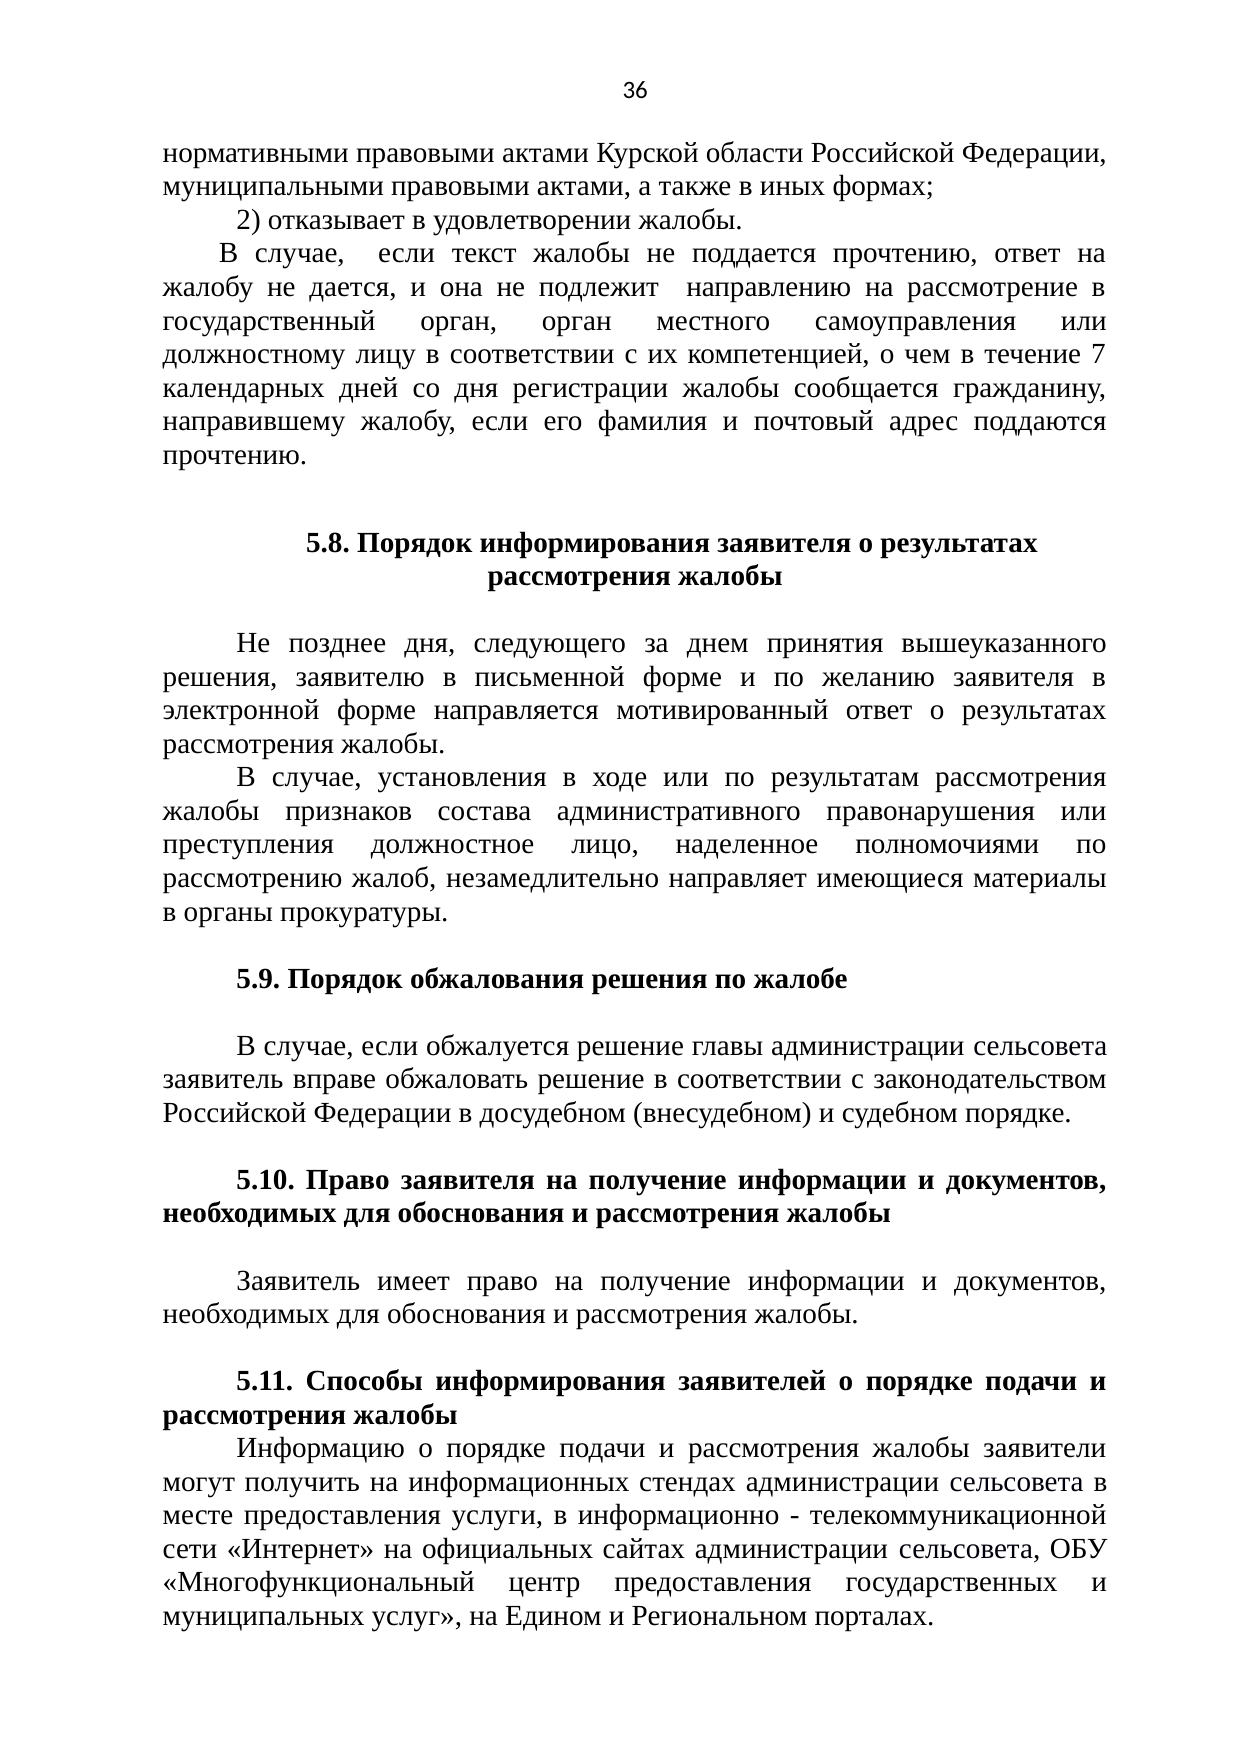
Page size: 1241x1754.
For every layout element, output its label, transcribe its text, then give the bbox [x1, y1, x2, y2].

text В случае, установления в ходе или по результатам рассмотрения жалобы признаков состава административного правонарушения или преступления должностное лицо, наделенное полномочиями по рассмотрению жалоб, незамедлительно направляет имеющиеся материалы в органы прокуратуры. [162, 759, 1107, 927]
text 5.10. Право заявителя на получение информации и документов, необходимых для обоснования и рассмотрения жалобы [162, 1162, 1107, 1229]
text В случае, если обжалуется решение главы администрации сельсовета заявитель вправе обжаловать решение в соответствии с законодательством Российской Федерации в досудебном (внесудебном) и судебном порядке. [162, 1028, 1107, 1128]
text Не позднее дня, следующего за днем принятия вышеуказанного решения, заявителю в письменной форме и по желанию заявителя в электронной форме направляется мотивированный ответ о результатах рассмотрения жалобы. [162, 625, 1107, 759]
text Заявитель имеет право на получение информации и документов, необходимых для обоснования и рассмотрения жалобы. [162, 1263, 1107, 1330]
text В случае, если текст жалобы не поддается прочтению, ответ на жалобу не дается, и она не подлежит направлению на рассмотрение в государственный орган, орган местного самоуправления или должностному лицу в соответствии с их компетенцией, о чем в течение 7 календарных дней со дня регистрации жалобы сообщается гражданину, направившему жалобу, если его фамилия и почтовый адрес поддаются прочтению. [162, 236, 1107, 470]
text 2) отказывает в удовлетворении жалобы. [162, 202, 1107, 236]
text Информацию о порядке подачи и рассмотрения жалобы заявители могут получить на информационных стендах администрации сельсовета в месте предоставления услуги, в информационно - телекоммуникационной сети «Интернет» на официальных сайтах администрации сельсовета, ОБУ «Многофункциональный центр предоставления государственных и муниципальных услуг», на Едином и Региональном порталах. [162, 1430, 1107, 1632]
text 5.8. Порядок информирования заявителя о результатах рассмотрения жалобы [162, 525, 1107, 592]
text 5.9. Порядок обжалования решения по жалобе [162, 961, 1107, 994]
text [162, 135, 1107, 202]
text 5.11. Способы информирования заявителей о порядке подачи и рассмотрения жалобы [162, 1363, 1107, 1430]
